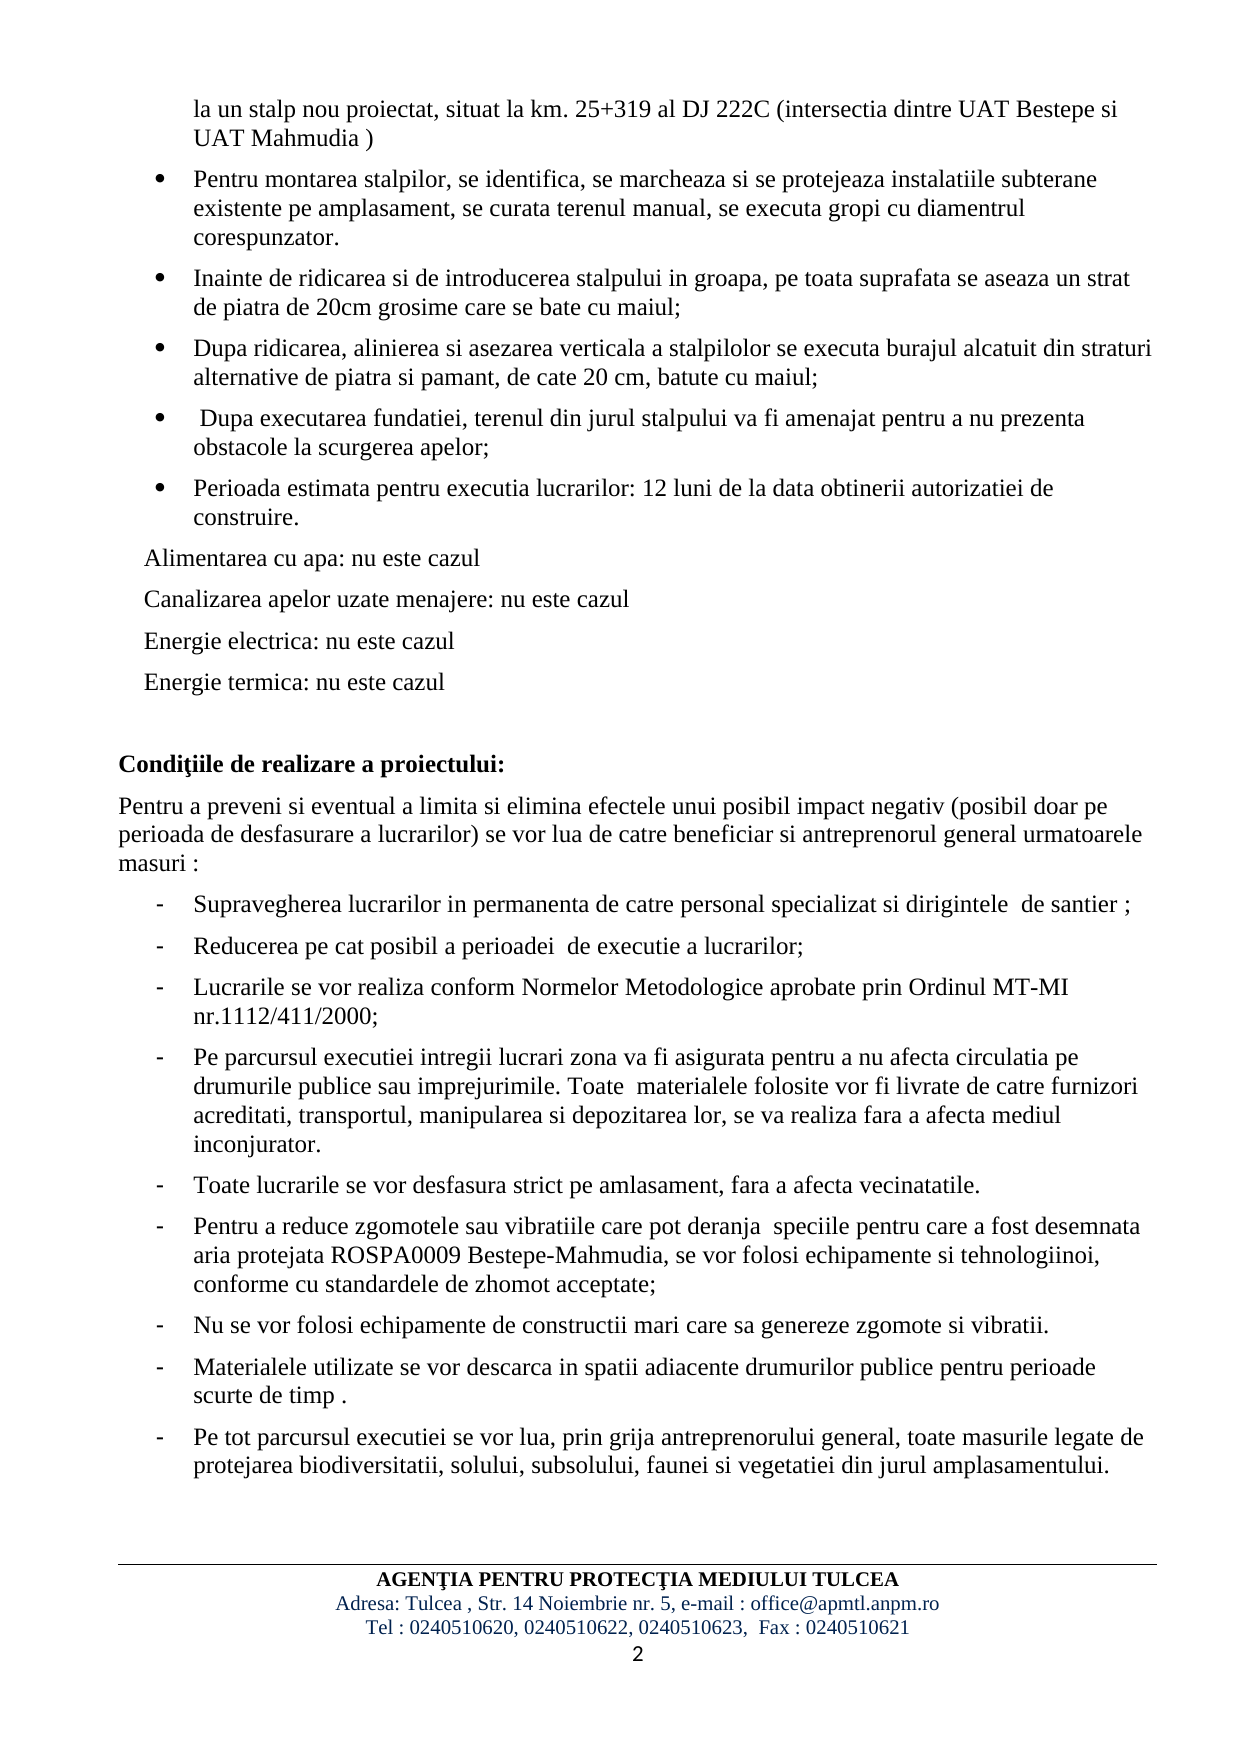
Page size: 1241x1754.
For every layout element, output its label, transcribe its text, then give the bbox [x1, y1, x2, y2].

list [156, 94, 1157, 152]
list Pentru montarea stalpilor, se identifica, se marcheaza si se protejeaza instalatiile subterane existente pe amplasament, se curata terenul manual, se executa gropi cu diamentrul corespunzator. [156, 164, 1157, 251]
list Nu se vor folosi echipamente de constructii mari care sa genereze zgomote si vibratii. [156, 1310, 1157, 1339]
list Toate lucrarile se vor desfasura strict pe amlasament, fara a afecta vecinatatile. [156, 1170, 1157, 1199]
list Pe parcursul executiei intregii lucrari zona va fi asigurata pentru a nu afecta circulatia pe drumurile publice sau imprejurimile. Toate materialele folosite vor fi livrate de catre furnizori acreditati, transportul, manipularea si depozitarea lor, se va realiza fara a afecta mediul inconjurator. [156, 1042, 1157, 1157]
list Reducerea pe cat posibil a perioadei de executie a lucrarilor; [156, 931, 1157, 960]
list Supravegherea lucrarilor in permanenta de catre personal specializat si dirigintele de santier ; [156, 889, 1157, 918]
text Pentru a preveni si eventual a limita si elimina efectele unui posibil impact negativ (posibil doar pe perioada de desfasurare a lucrarilor) se vor lua de catre beneficiar si antreprenorul general urmatoarele masuri : [118, 791, 1157, 877]
text  Canalizarea apelor uzate menajere: nu este cazul [118, 584, 1157, 613]
text  Energie termica: nu este cazul [118, 667, 1157, 696]
list Pe tot parcursul executiei se vor lua, prin grija antreprenorului general, toate masurile legate de protejarea biodiversitatii, solului, subsolului, faunei si vegetatiei din jurul amplasamentului. [156, 1422, 1157, 1479]
text  Alimentarea cu apa: nu este cazul [118, 543, 1157, 572]
text Condiţiile de realizare a proiectului: [118, 749, 1157, 778]
list Lucrarile se vor realiza conform Normelor Metodologice aprobate prin Ordinul MT-MI nr.1112/411/2000; [156, 972, 1157, 1030]
list Perioada estimata pentru executia lucrarilor: 12 luni de la data obtinerii autorizatiei de construire. [156, 473, 1157, 531]
text  Energie electrica: nu este cazul [118, 626, 1157, 654]
list Materialele utilizate se vor descarca in spatii adiacente drumurilor publice pentru perioade scurte de timp . [156, 1351, 1157, 1409]
list Dupa ridicarea, alinierea si asezarea verticala a stalpilolor se executa burajul alcatuit din straturi alternative de piatra si pamant, de cate 20 cm, batute cu maiul; [156, 333, 1157, 391]
list Dupa executarea fundatiei, terenul din jurul stalpului va fi amenajat pentru a nu prezenta obstacole la scurgerea apelor; [156, 403, 1157, 461]
list Pentru a reduce zgomotele sau vibratiile care pot deranja speciile pentru care a fost desemnata aria protejata ROSPA0009 Bestepe-Mahmudia, se vor folosi echipamente si tehnologiinoi, conforme cu standardele de zhomot acceptate; [156, 1211, 1157, 1298]
list Inainte de ridicarea si de introducerea stalpului in groapa, pe toata suprafata se aseaza un strat de piatra de 20cm grosime care se bate cu maiul; [156, 263, 1157, 321]
